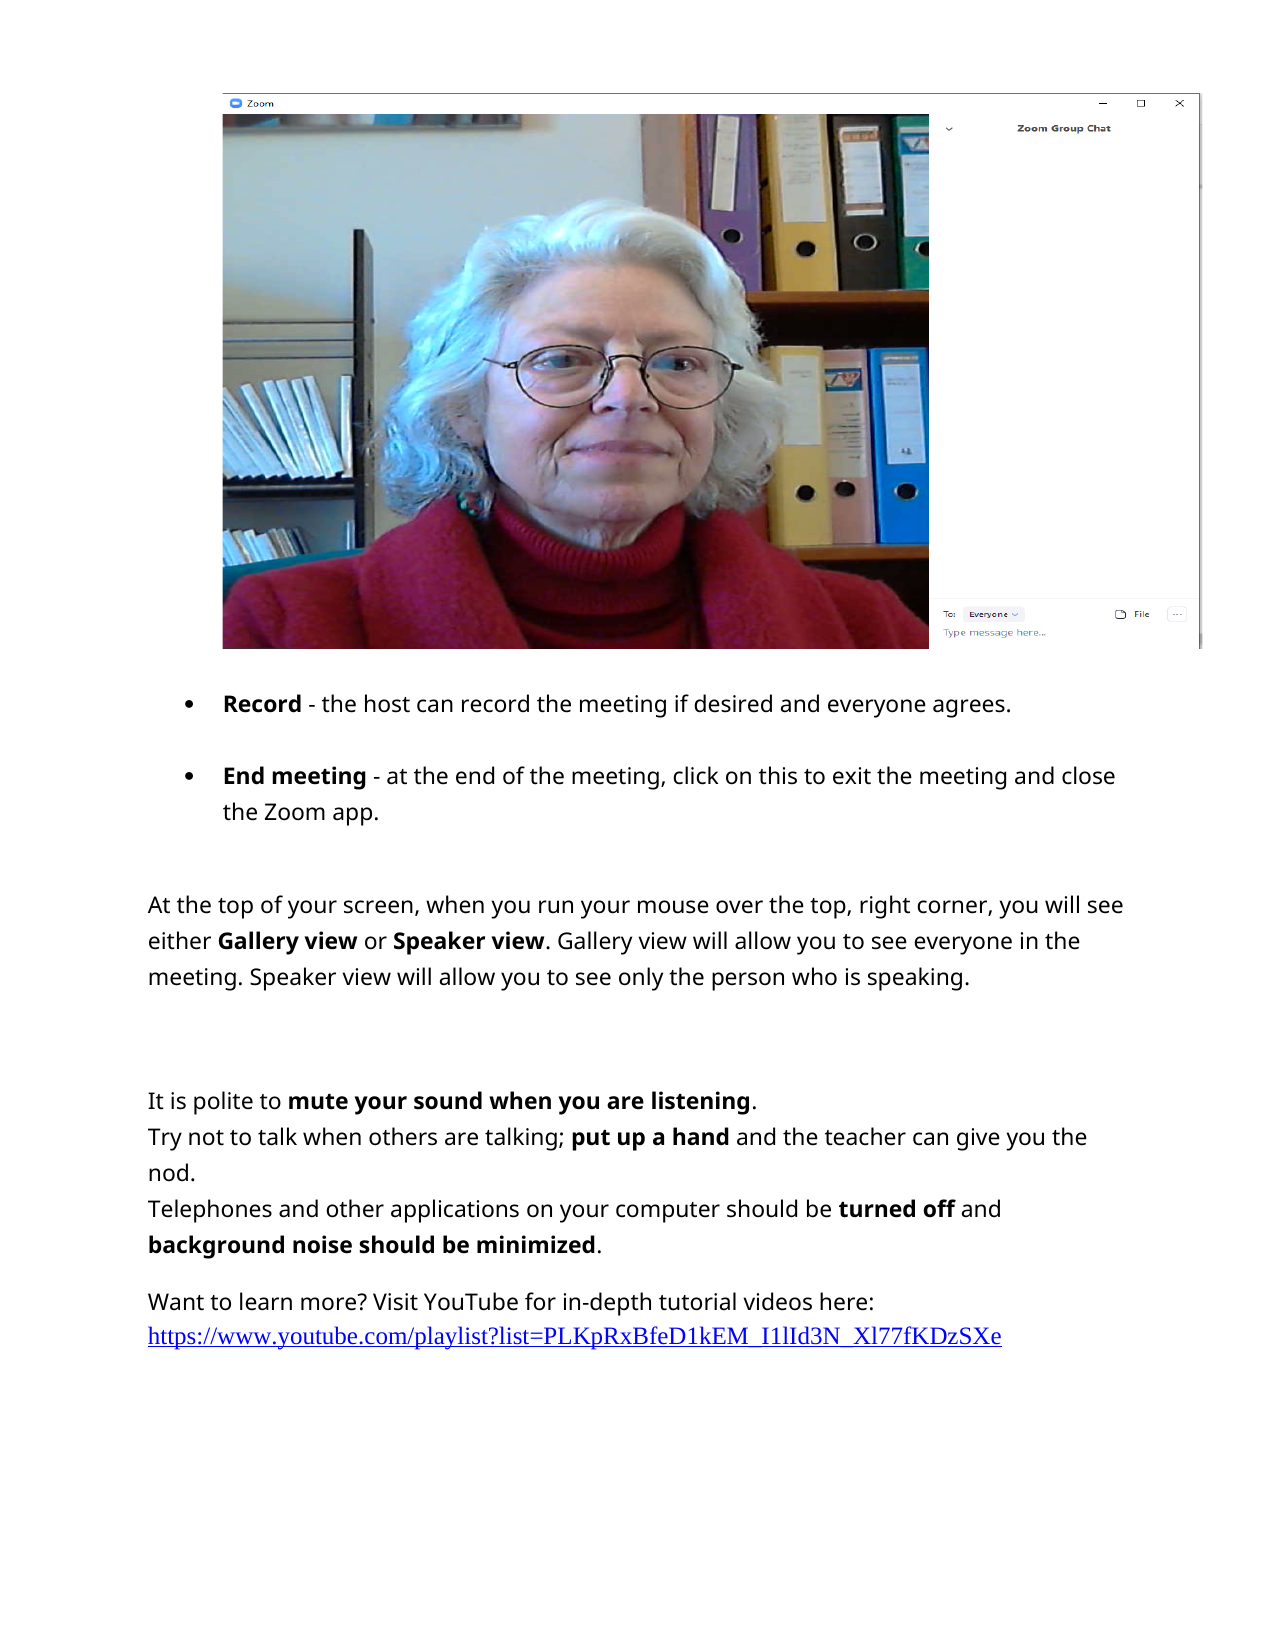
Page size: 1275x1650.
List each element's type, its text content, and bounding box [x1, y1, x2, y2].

list It is polite to mute your sound when you are listening. [148, 1085, 1127, 1116]
text At the top of your screen, when you run your mouse over the top, right corner, you will see either Gallery view or Speaker view. Gallery view will allow you to see everyone in the meeting. Speaker view will allow you to see only the person who is speaking. [148, 853, 1127, 992]
list Telephones and other applications on your computer should be turned off and background noise should be minimized. [148, 1193, 1127, 1260]
picture [222, 93, 1203, 649]
list End meeting - at the end of the meeting, click on this to exit the meeting and close the Zoom app. [185, 760, 1127, 827]
list Try not to talk when others are talking; put up a hand and the teacher can give you the nod. [148, 1121, 1127, 1188]
list Record - the host can record the meeting if desired and everyone agrees. [185, 688, 1127, 719]
text Want to learn more? Visit YouTube for in-depth tutorial videos here: https://www.youtube.com/playlist?list=PLKpRxBfeD1kEM_I1lId3N_Xl77fKDzSXe [148, 1286, 1127, 1350]
